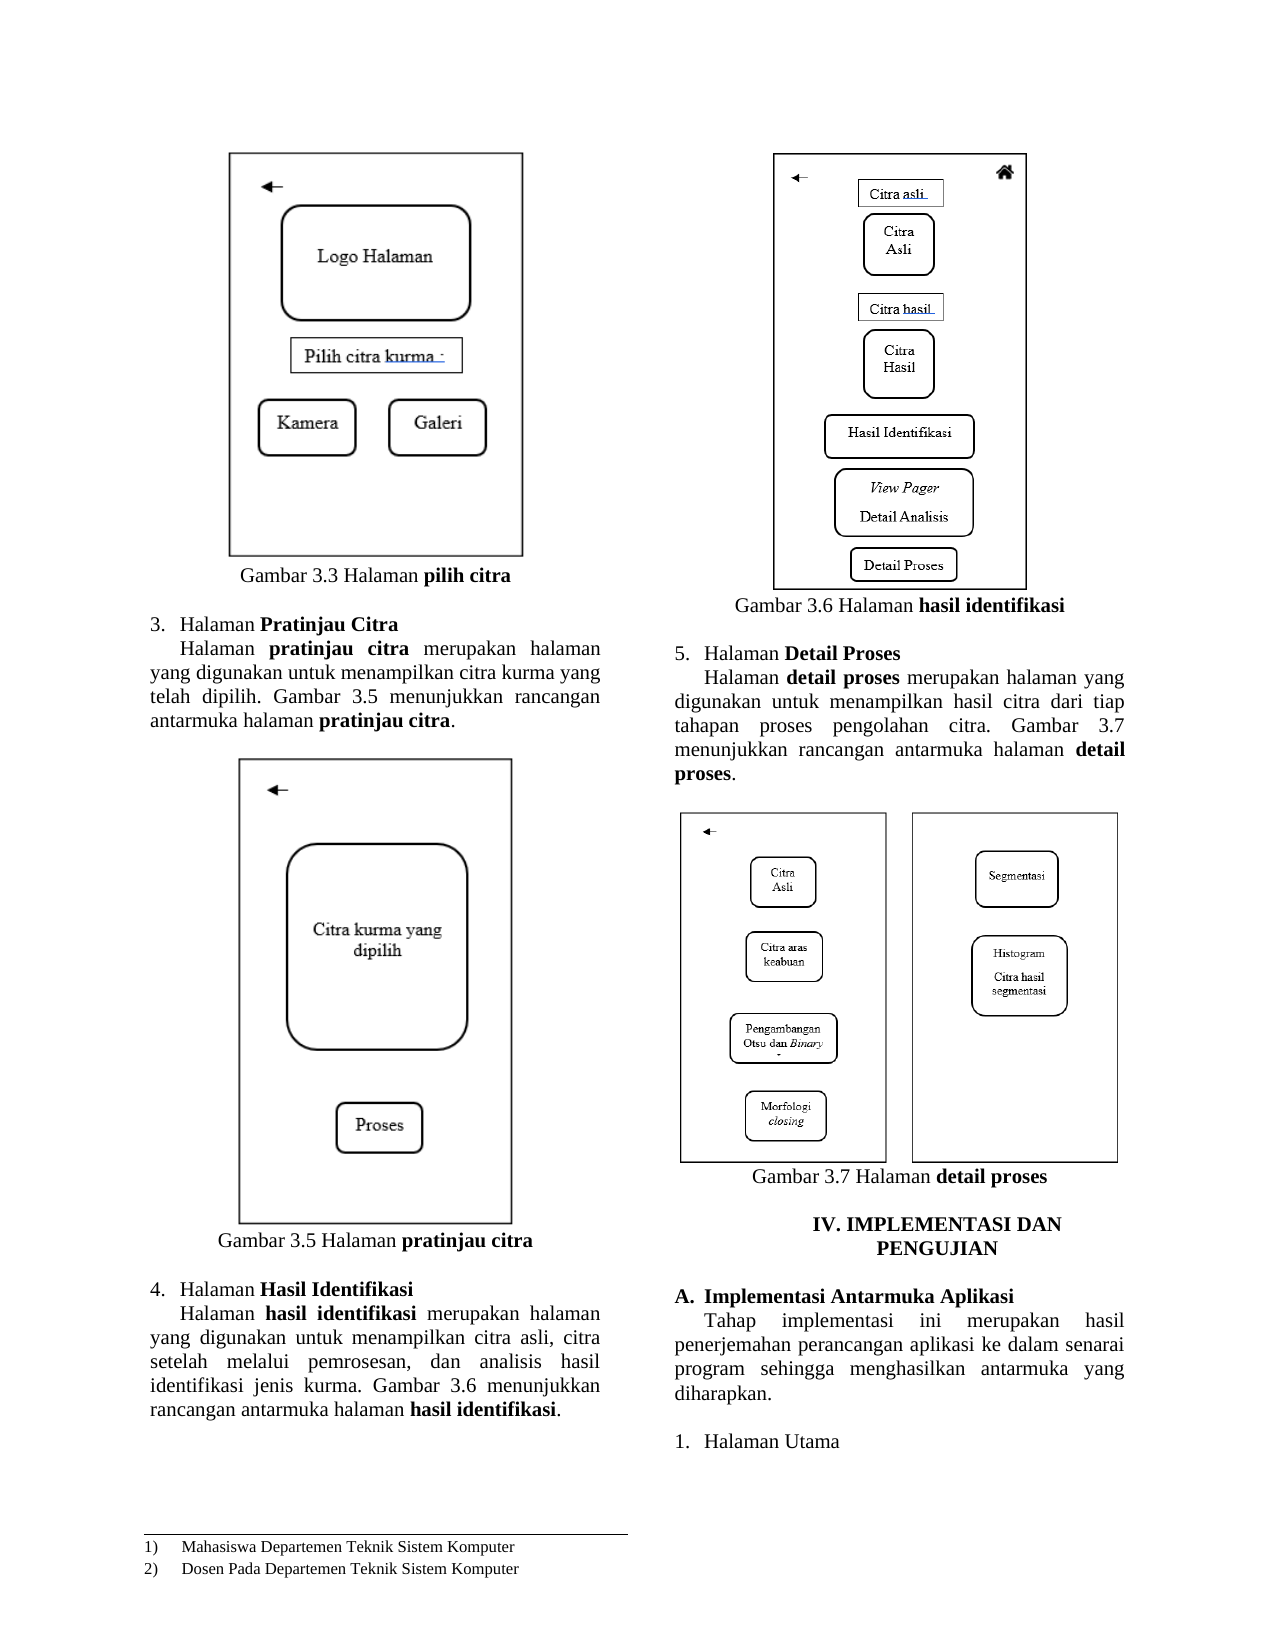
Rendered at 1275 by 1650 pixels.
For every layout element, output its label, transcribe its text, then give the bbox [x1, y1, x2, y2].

list IMPLEMENTASI DAN PENGUJIAN [749, 1212, 1125, 1260]
list Halaman Pratinjau Citra [150, 612, 601, 636]
list Halaman Detail Proses [674, 641, 1125, 665]
list Gambar 3.3 Halaman pilih citra [150, 563, 601, 587]
list Halaman Hasil Identifikasi [150, 1276, 601, 1301]
list Implementasi Antarmuka Aplikasi [674, 1284, 1125, 1308]
list Halaman Utama [674, 1428, 1125, 1453]
picture [234, 756, 517, 1229]
text Gambar 3.7 Halaman detail proses [674, 1164, 1125, 1188]
text Gambar 3.5 Halaman pratinjau citra [150, 1228, 601, 1252]
list Gambar 3.6 Halaman hasil identifikasi [674, 593, 1125, 617]
list Halaman detail proses merupakan halaman yang digunakan untuk menampilkan hasil citra dari tiap tahapan proses pengolahan citra. Gambar 3.7 menunjukkan rancangan antarmuka halaman detail proses. [674, 665, 1125, 785]
list Halaman pratinjau citra merupakan halaman yang digunakan untuk menampilkan citra kurma yang telah dipilih. Gambar 3.5 menunjukkan rancangan antarmuka halaman pratinjau citra. [150, 636, 601, 732]
picture [768, 150, 1031, 593]
list Tahap implementasi ini merupakan hasil penerjemahan perancangan aplikasi ke dalam senarai program sehingga menghasilkan antarmuka yang diharapkan. [674, 1308, 1125, 1404]
list Halaman hasil identifikasi merupakan halaman yang digunakan untuk menampilkan citra asli, citra setelah melalui pemrosesan, dan analisis hasil identifikasi jenis kurma. Gambar 3.6 menunjukkan rancangan antarmuka halaman hasil identifikasi. [150, 1301, 601, 1421]
picture [224, 150, 527, 564]
picture [675, 809, 1124, 1164]
